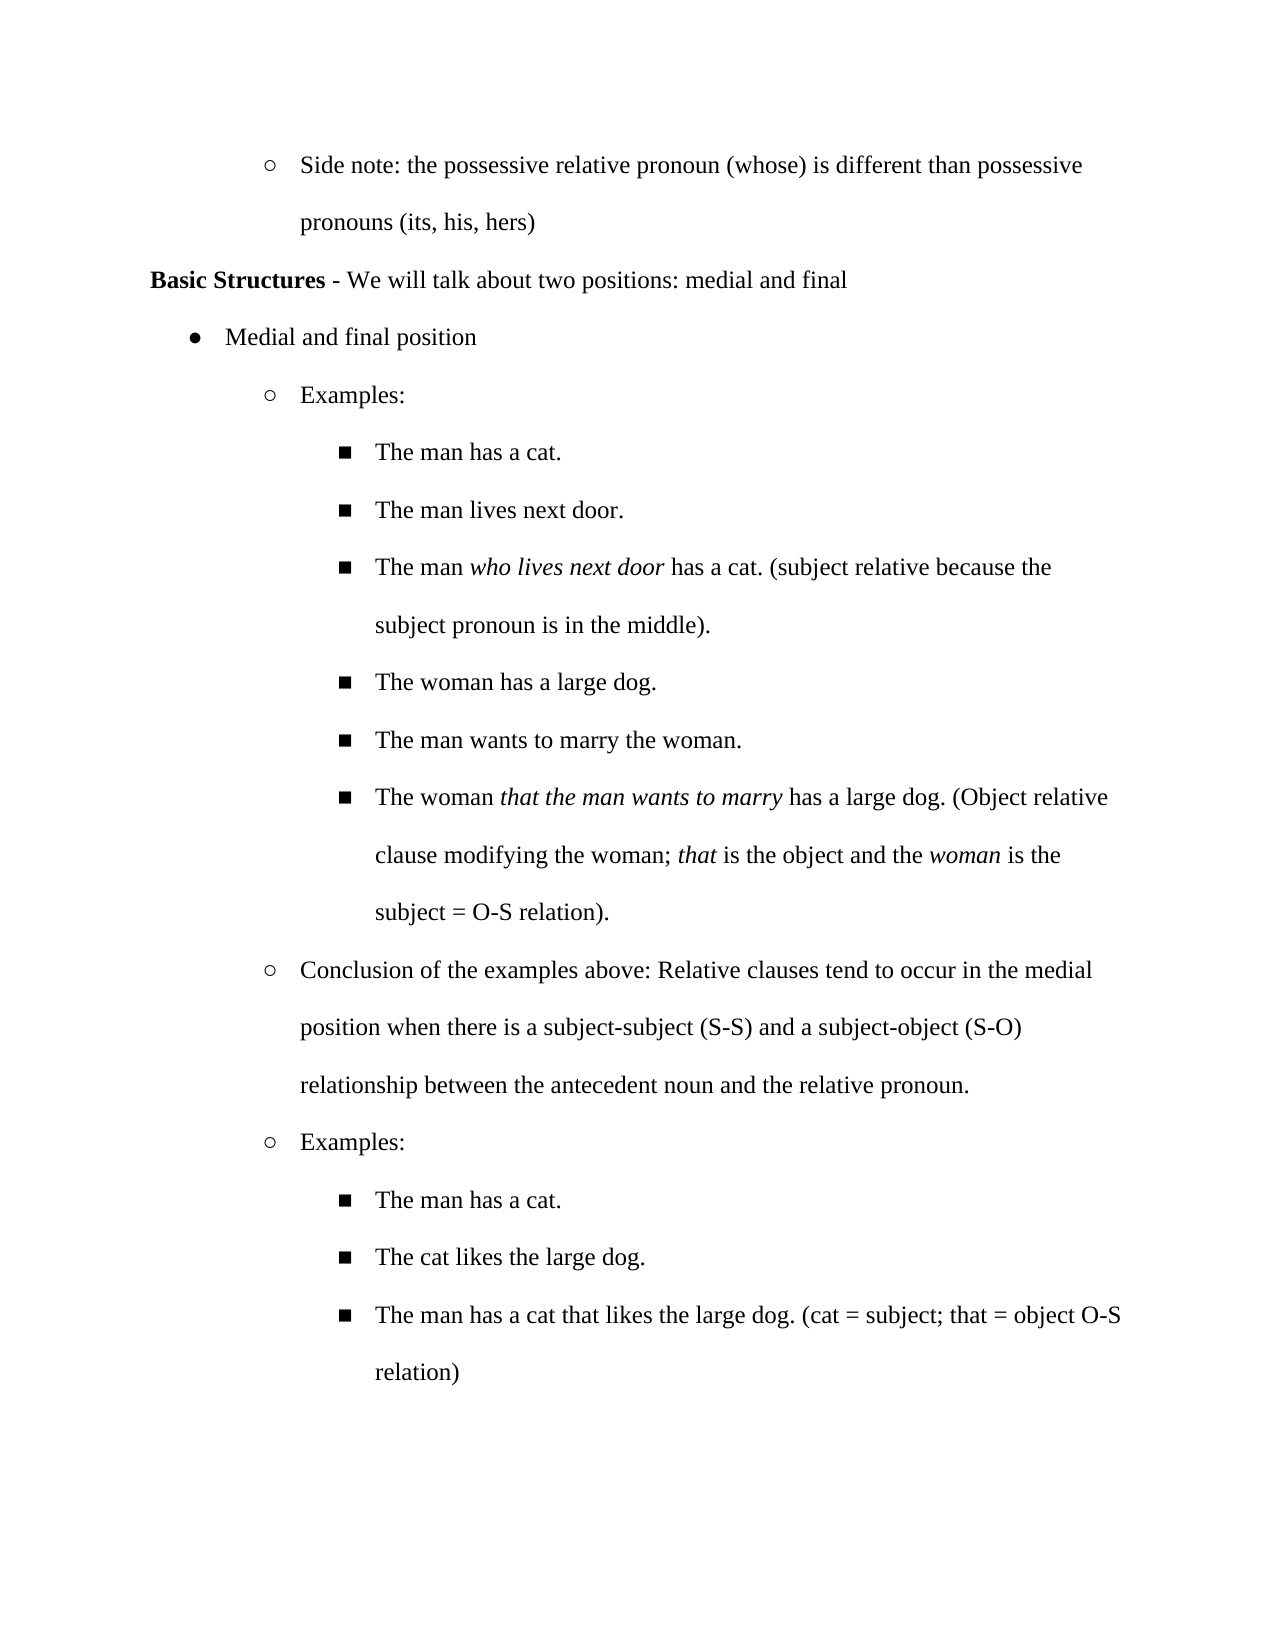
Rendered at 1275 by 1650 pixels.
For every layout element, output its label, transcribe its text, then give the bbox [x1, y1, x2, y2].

list The man has a cat. [337, 437, 1125, 466]
list The man has a cat that likes the large dog. (cat = subject; that = object O-S relation) [337, 1300, 1125, 1386]
list Examples: [262, 380, 1125, 409]
list The man has a cat. [337, 1185, 1125, 1214]
list The cat likes the large dog. [337, 1242, 1125, 1271]
list Examples: [262, 1127, 1125, 1156]
text Basic Structures - We will talk about two positions: medial and final [150, 265, 1125, 294]
list Medial and final position [187, 322, 1125, 351]
list Conclusion of the examples above: Relative clauses tend to occur in the medial position when there is a subject-subject (S-S) and a subject-object (S-O) relationship between the antecedent noun and the relative pronoun. [262, 955, 1125, 1099]
list The man who lives next door has a cat. (subject relative because the subject pronoun is in the middle). [337, 552, 1125, 639]
list The man wants to marry the woman. [337, 725, 1125, 754]
list Side note: the possessive relative pronoun (whose) is different than possessive pronouns (its, his, hers) [262, 150, 1125, 236]
list The man lives next door. [337, 495, 1125, 524]
list The woman that the man wants to marry has a large dog. (Object relative clause modifying the woman; that is the object and the woman is the subject = O-S relation). [337, 782, 1125, 926]
list The woman has a large dog. [337, 667, 1125, 696]
